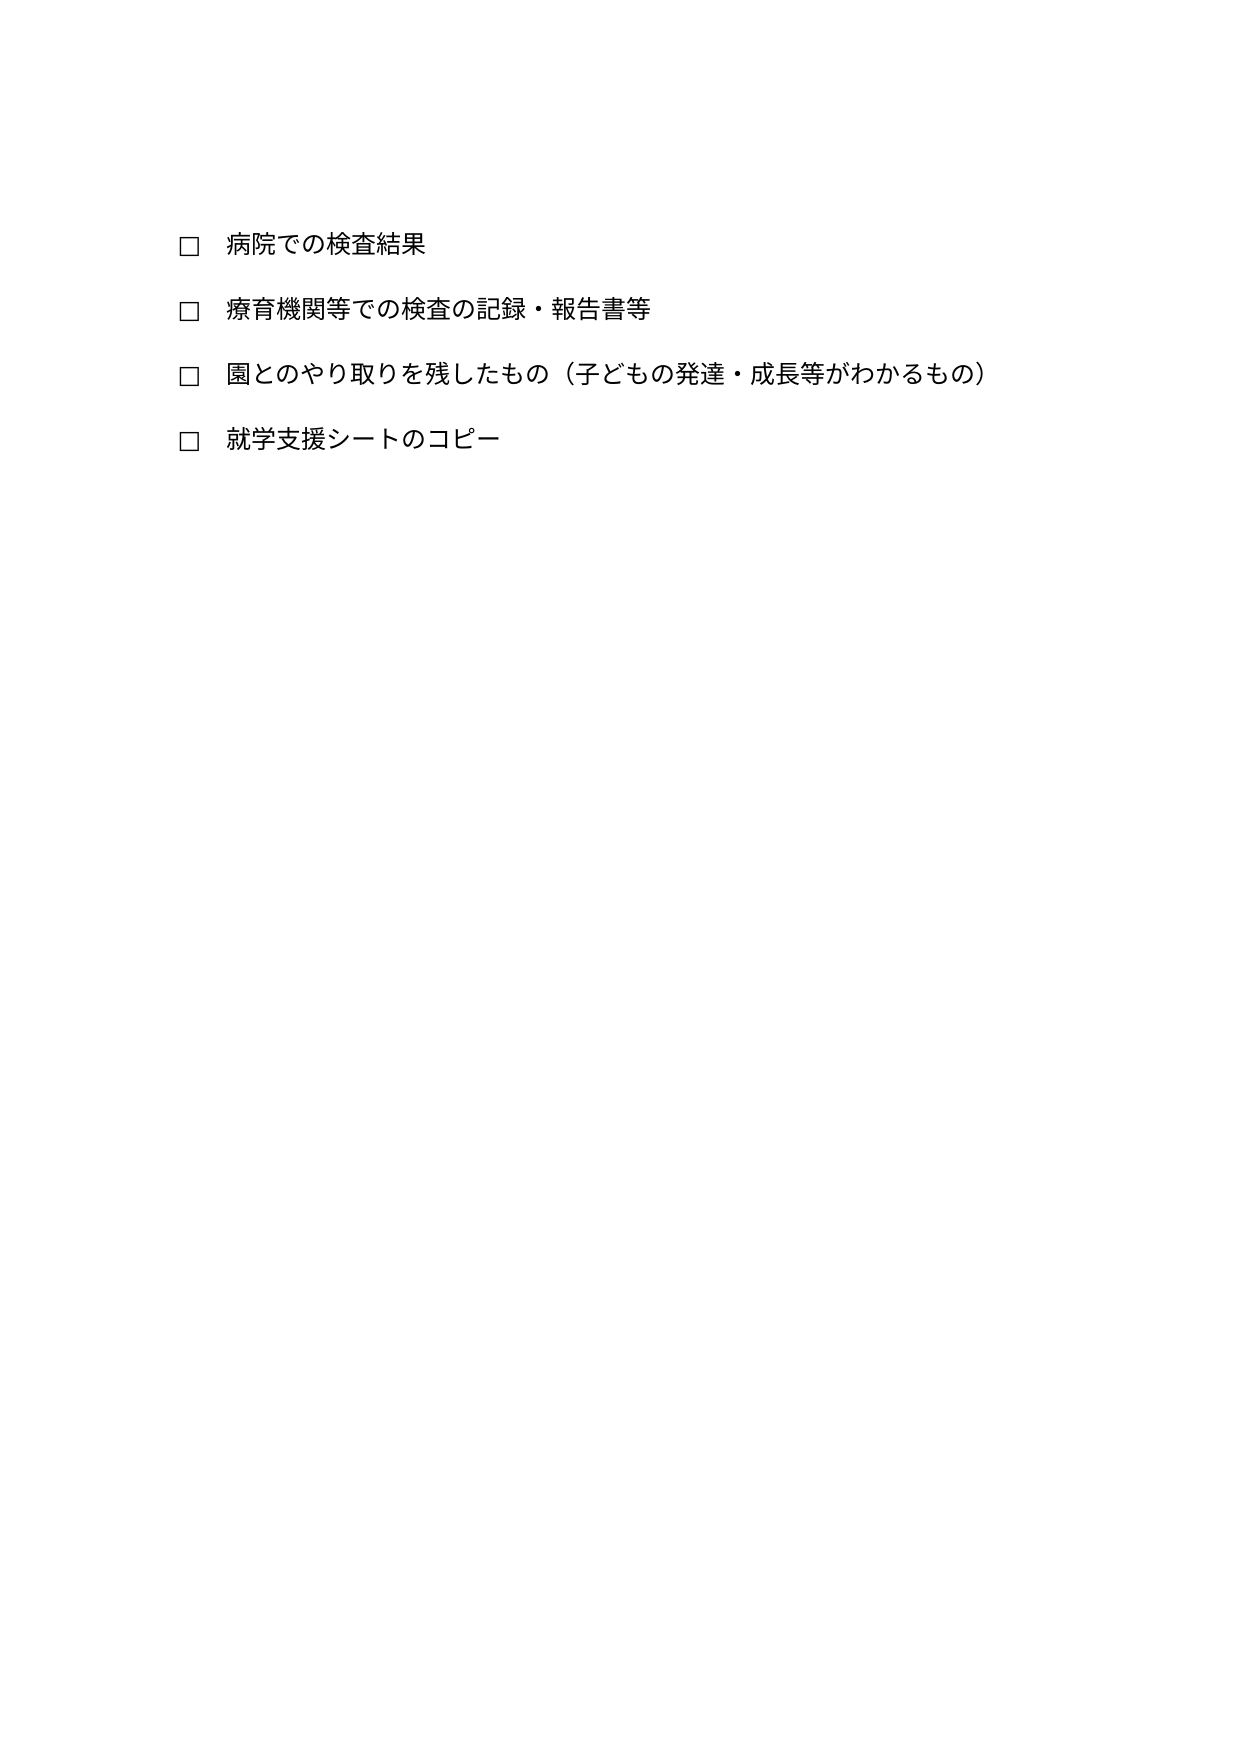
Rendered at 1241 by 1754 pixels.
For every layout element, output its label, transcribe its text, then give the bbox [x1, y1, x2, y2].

text □ 園とのやり取りを残したもの（子どもの発達・成長等がわかるもの） [177, 340, 1063, 405]
text □ 療育機関等での検査の記録・報告書等 [177, 275, 1063, 340]
text □ 病院での検査結果 [177, 210, 1063, 275]
text □ 就学支援シートのコピー [177, 405, 1063, 470]
